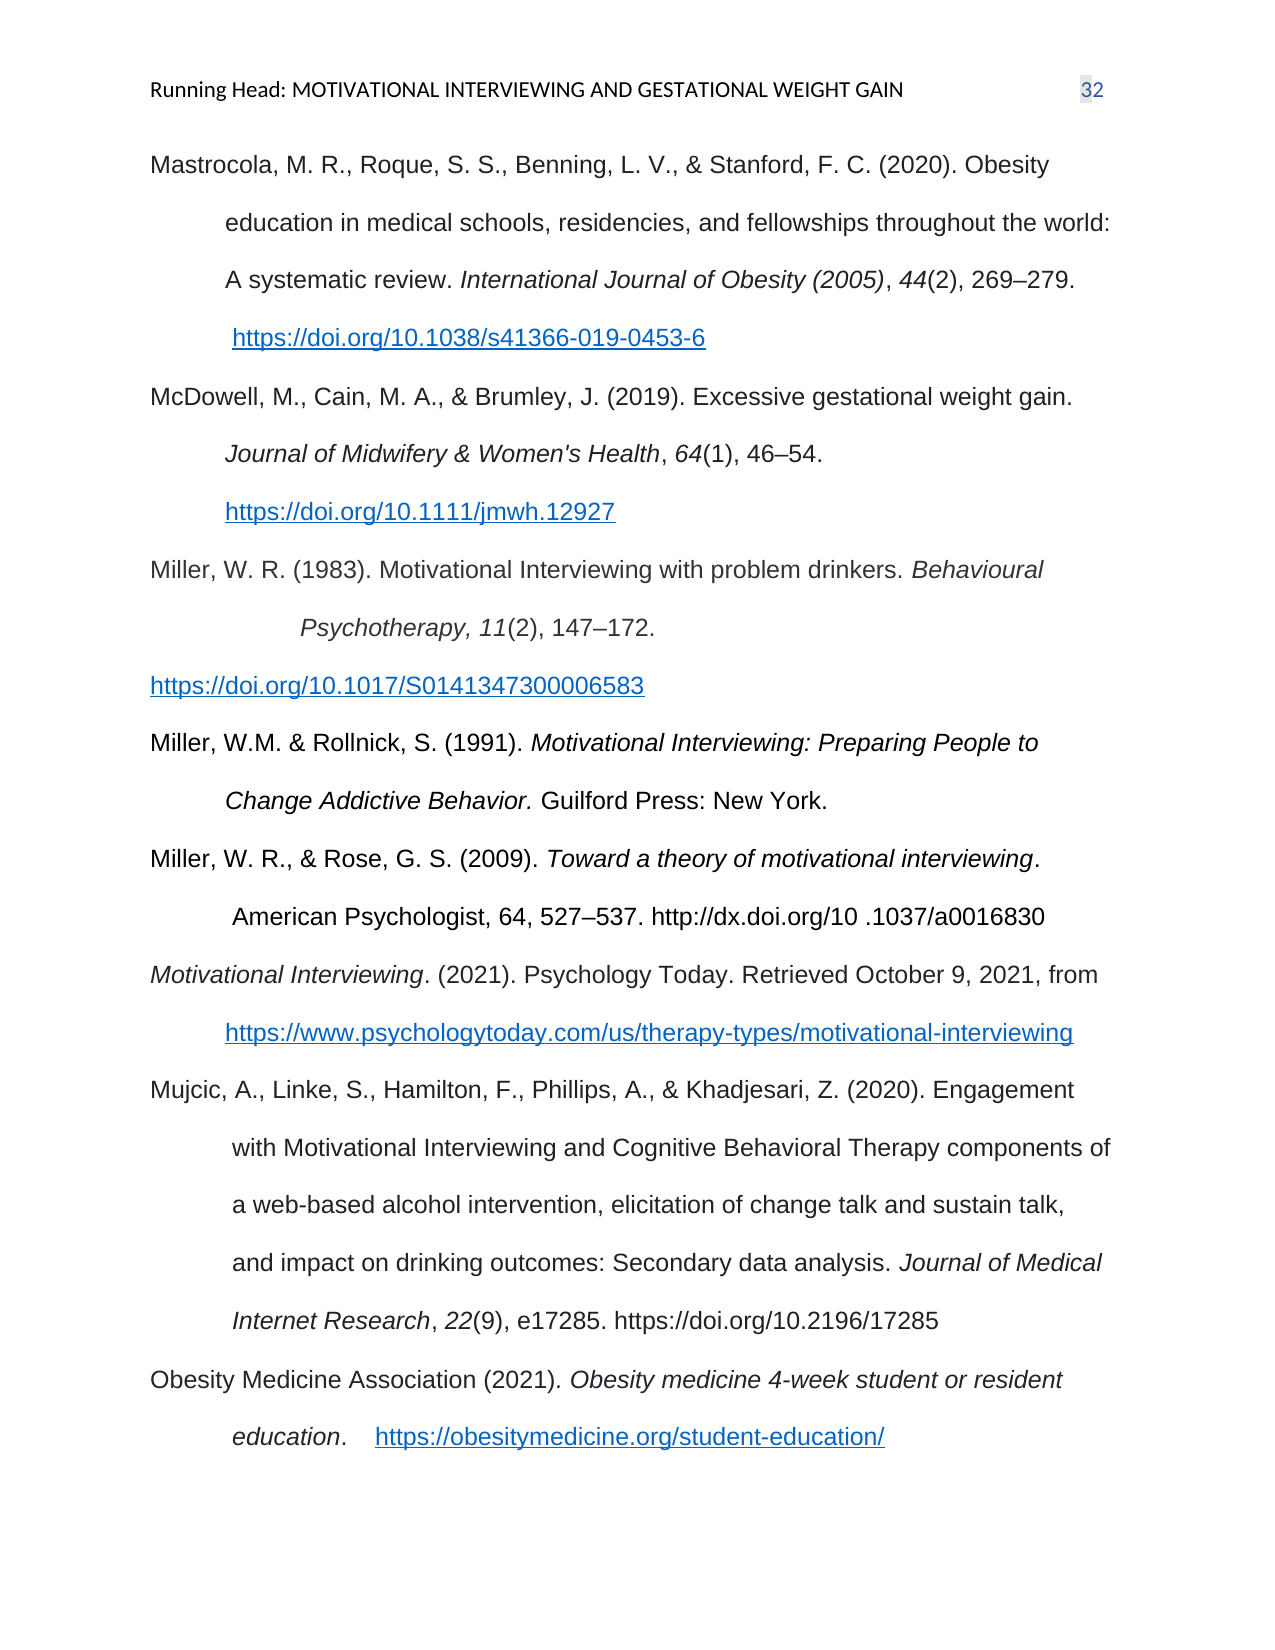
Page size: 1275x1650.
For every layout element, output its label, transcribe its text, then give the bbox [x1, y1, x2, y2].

text Obesity Medicine Association (2021). Obesity medicine 4-week student or resident education. https://obesitymedicine.org/student-education/ [150, 1364, 1125, 1451]
text Miller, W. R. (1983). Motivational Interviewing with problem drinkers. Behavioural Psychotherapy, 11(2), 147–172. https://doi.org/10.1017/S0141347300006583 [150, 555, 1125, 699]
text Mastrocola, M. R., Roque, S. S., Benning, L. V., & Stanford, F. C. (2020). Obesity education in medical schools, residencies, and fellowships throughout the world: A systematic review. International Journal of Obesity (2005), 44(2), 269–279. https://doi.org/10.1038/s41366-019-0453-6 [150, 150, 1125, 352]
text Motivational Interviewing. (2021). Psychology Today. Retrieved October 9, 2021, from https://www.psychologytoday.com/us/therapy-types/motivational-interviewing [150, 960, 1125, 1046]
text Mujcic, A., Linke, S., Hamilton, F., Phillips, A., & Khadjesari, Z. (2020). Engagement with Motivational Interviewing and Cognitive Behavioral Therapy components of a web-based alcohol intervention, elicitation of change talk and sustain talk, and impact on drinking outcomes: Secondary data analysis. Journal of Medical Internet Research, 22(9), e17285. https://doi.org/10.2196/17285 [150, 1075, 1125, 1335]
text McDowell, M., Cain, M. A., & Brumley, J. (2019). Excessive gestational weight gain. Journal of Midwifery & Women's Health, 64(1), 46–54. https://doi.org/10.1111/jmwh.12927 [150, 382, 1125, 526]
text Miller, W. R., & Rose, G. S. (2009). Toward a theory of motivational interviewing. American Psychologist, 64, 527–537. http://dx.doi.org/10 .1037/a0016830 [150, 844, 1125, 931]
text Miller, W.M. & Rollnick, S. (1991). Motivational Interviewing: Preparing People to Change Addictive Behavior. Guilford Press: New York. [150, 728, 1125, 815]
